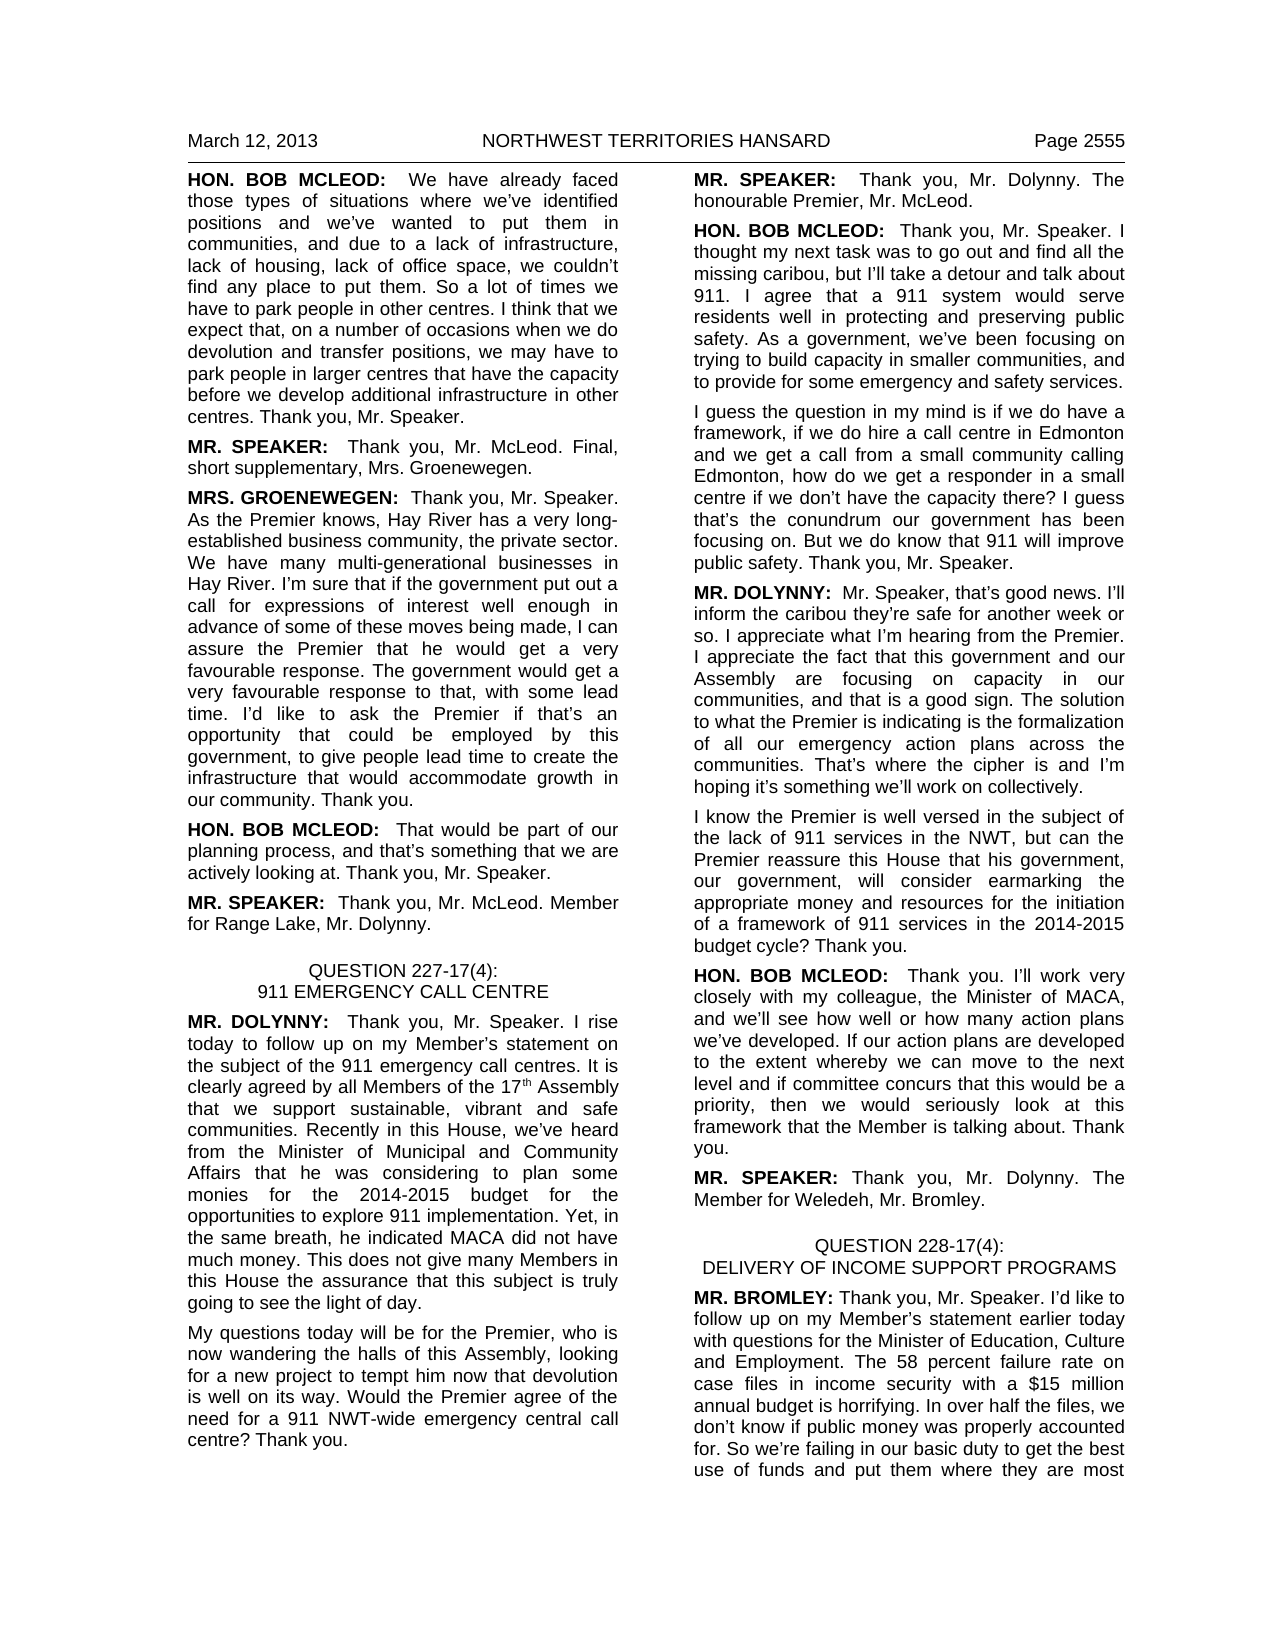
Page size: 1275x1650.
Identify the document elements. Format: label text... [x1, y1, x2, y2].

text MR. SPEAKER: Thank you, Mr. Dolynny. The honourable Premier, Mr. McLeod. [694, 168, 1125, 211]
text MR. SPEAKER: Thank you, Mr. McLeod. Member for Range Lake, Mr. Dolynny. [187, 892, 619, 935]
text MR. DOLYNNY: Mr. Speaker, that’s good news. I’ll inform the caribou they’re safe for another week or so. I appreciate what I’m hearing from the Premier. I appreciate the fact that this government and our Assembly are focusing on capacity in our communities, and that is a good sign. The solution to what the Premier is indicating is the formalization of all our emergency action plans across the communities. That’s where the cipher is and I’m hoping it’s something we’ll work on collectively. [694, 581, 1125, 797]
text MR. DOLYNNY: Thank you, Mr. Speaker. I rise today to follow up on my Member’s statement on the subject of the 911 emergency call centres. It is clearly agreed by all Members of the 17th Assembly that we support sustainable, vibrant and safe communities. Recently in this House, we’ve heard from the Minister of Municipal and Community Affairs that he was considering to plan some monies for the 2014-2015 budget for the opportunities to explore 911 implementation. Yet, in the same breath, he indicated MACA did not have much money. This does not give many Members in this House the assurance that this subject is truly going to see the light of day. [187, 1011, 619, 1313]
subtitle QUESTION 228-17(4): DELIVERY OF INCOME SUPPORT PROGRAMS [694, 1235, 1125, 1278]
text I know the Premier is well versed in the subject of the lack of 911 services in the NWT, but can the Premier reassure this House that his government, our government, will consider earmarking the appropriate money and resources for the initiation of a framework of 911 services in the 2014-2015 budget cycle? Thank you. [694, 805, 1125, 956]
text MRS. GROENEWEGEN: Thank you, Mr. Speaker. As the Premier knows, Hay River has a very long-established business community, the private sector. We have many multi-generational businesses in Hay River. I’m sure that if the government put out a call for expressions of interest well enough in advance of some of these moves being made, I can assure the Premier that he would get a very favourable response. The government would get a very favourable response to that, with some lead time. I’d like to ask the Premier if that’s an opportunity that could be employed by this government, to give people lead time to create the infrastructure that would accommodate growth in our community. Thank you. [187, 487, 619, 810]
text I guess the question in my mind is if we do have a framework, if we do hire a call centre in Edmonton and we get a call from a small community calling Edmonton, how do we get a responder in a small centre if we don’t have the capacity there? I guess that’s the conundrum our government has been focusing on. But we do know that 911 will improve public safety. Thank you, Mr. Speaker. [694, 401, 1125, 573]
text MR. SPEAKER: Thank you, Mr. Dolynny. The Member for Weledeh, Mr. Bromley. [694, 1167, 1125, 1210]
subtitle QUESTION 227-17(4): 911 EMERGENCY CALL CENTRE [187, 960, 619, 1003]
text HON. BOB MCLEOD: We have already faced those types of situations where we’ve identified positions and we’ve wanted to put them in communities, and due to a lack of infrastructure, lack of housing, lack of office space, we couldn’t find any place to put them. So a lot of times we have to park people in other centres. I think that we expect that, on a number of occasions when we do devolution and transfer positions, we may have to park people in larger centres that have the capacity before we develop additional infrastructure in other centres. Thank you, Mr. Speaker. [187, 168, 619, 427]
text MR. SPEAKER: Thank you, Mr. McLeod. Final, short supplementary, Mrs. Groenewegen. [187, 435, 619, 478]
text HON. BOB MCLEOD: Thank you, Mr. Speaker. I thought my next task was to go out and find all the missing caribou, but I’ll take a detour and talk about 911. I agree that a 911 system would serve residents well in protecting and preserving public safety. As a government, we’ve been focusing on trying to build capacity in smaller communities, and to provide for some emergency and safety services. [694, 220, 1125, 392]
text My questions today will be for the Premier, who is now wandering the halls of this Assembly, looking for a new project to tempt him now that devolution is well on its way. Would the Premier agree of the need for a 911 NWT-wide emergency central call centre? Thank you. [187, 1321, 619, 1451]
text HON. BOB MCLEOD: Thank you. I’ll work very closely with my colleague, the Minister of MACA, and we’ll see how well or how many action plans we’ve developed. If our action plans are developed to the extent whereby we can move to the next level and if committee concurs that this would be a priority, then we would seriously look at this framework that the Member is talking about. Thank you. [694, 965, 1125, 1159]
text HON. BOB MCLEOD: That would be part of our planning process, and that’s something that we are actively looking at. Thank you, Mr. Speaker. [187, 819, 619, 883]
